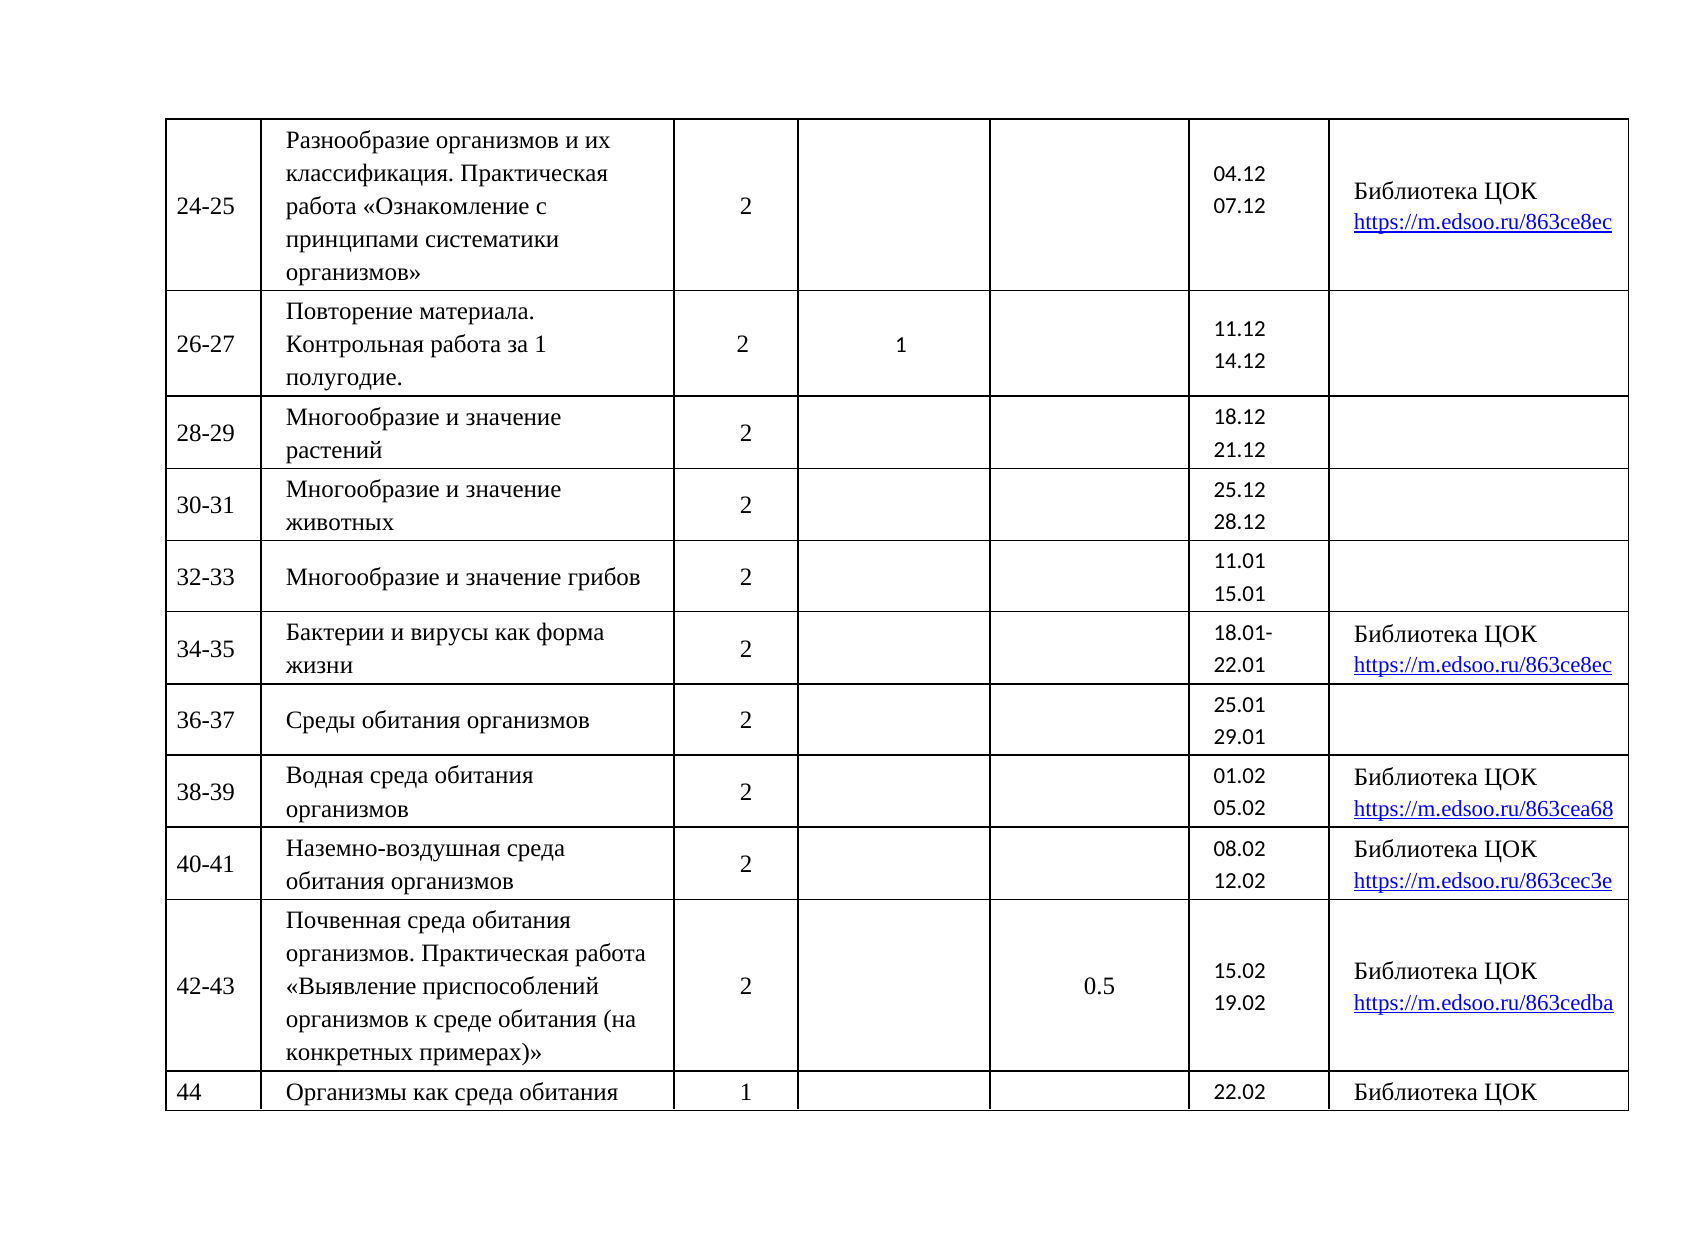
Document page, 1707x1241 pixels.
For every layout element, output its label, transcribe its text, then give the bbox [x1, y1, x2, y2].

table_cell 28-29 [167, 397, 260, 467]
table_cell [799, 120, 989, 289]
table_cell Водная среда обитания организмов [262, 756, 673, 826]
table_cell 11.01 15.01 [1190, 541, 1328, 611]
table_cell [991, 756, 1188, 826]
table_cell 25.01 29.01 [1190, 685, 1328, 754]
table_cell 22.02 [1190, 1072, 1328, 1109]
table_cell 2 [675, 397, 797, 467]
table_cell 1 [799, 291, 989, 395]
table_cell 36-37 [167, 685, 260, 754]
table_cell 11.12 14.12 [1190, 291, 1328, 395]
table_cell Библиотека ЦОК https://m.edsoo.ru/863cea68 [1330, 756, 1628, 826]
table_cell Библиотека ЦОК https://m.edsoo.ru/863ce8ec [1330, 612, 1628, 683]
table_cell 25.12 28.12 [1190, 469, 1328, 540]
table_cell 38-39 [167, 756, 260, 826]
table_cell [799, 469, 989, 540]
table_cell Разнообразие организмов и их классификация. Практическая работа «Ознакомление с принципами систематики организмов» [262, 120, 673, 289]
table_cell 2 [675, 612, 797, 683]
table_cell [799, 900, 989, 1070]
table_cell Почвенная среда обитания организмов. Практическая работа «Выявление приспособлений организмов к среде обитания (на конкретных примерах)» [262, 900, 673, 1070]
table_cell Библиотека ЦОК https://m.edsoo.ru/863ce8ec [1330, 120, 1628, 289]
table_cell 26-27 [167, 291, 260, 395]
table_cell [1330, 541, 1628, 611]
table_cell [799, 828, 989, 899]
table_cell [991, 612, 1188, 683]
table_cell 18.01-22.01 [1190, 612, 1328, 683]
table_cell 18.12 21.12 [1190, 397, 1328, 467]
table_cell [991, 828, 1188, 899]
table_cell [991, 397, 1188, 467]
table_cell Библиотека ЦОК https://m.edsoo.ru/863cec3e [1330, 828, 1628, 899]
table_cell 2 [675, 541, 797, 611]
table_cell 1 [675, 1072, 797, 1109]
table_cell 2 [675, 828, 797, 899]
table_cell 2 [675, 291, 797, 395]
table_cell Многообразие и значение животных [262, 469, 673, 540]
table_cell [1330, 1072, 1628, 1109]
table_cell Среды обитания организмов [262, 685, 673, 754]
table_cell [991, 120, 1188, 289]
table_cell 30-31 [167, 469, 260, 540]
table_cell Библиотека ЦОК https://m.edsoo.ru/863cedba [1330, 900, 1628, 1070]
table_cell 44 [167, 1072, 260, 1109]
table_cell 32-33 [167, 541, 260, 611]
table_cell [799, 1072, 989, 1109]
table_cell [1330, 685, 1628, 754]
table_cell [799, 541, 989, 611]
table_cell [799, 397, 989, 467]
table_cell [991, 685, 1188, 754]
table_cell [991, 469, 1188, 540]
table_cell 2 [675, 469, 797, 540]
table_cell Повторение материала. Контрольная работа за 1 полугодие. [262, 291, 673, 395]
table_cell [1330, 397, 1628, 467]
table_cell [799, 612, 989, 683]
table_cell [991, 291, 1188, 395]
table_cell Многообразие и значение грибов [262, 541, 673, 611]
table_cell [991, 541, 1188, 611]
table_cell 2 [675, 900, 797, 1070]
table_cell 01.02 05.02 [1190, 756, 1328, 826]
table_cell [262, 1072, 673, 1109]
table_cell [991, 1072, 1188, 1109]
table_cell [799, 685, 989, 754]
table_cell 08.02 12.02 [1190, 828, 1328, 899]
table_cell 04.12 07.12 [1190, 120, 1328, 289]
table_cell 2 [675, 756, 797, 826]
table_cell Многообразие и значение растений [262, 397, 673, 467]
table_cell [799, 756, 989, 826]
table_cell [1330, 291, 1628, 395]
table_cell 40-41 [167, 828, 260, 899]
table_cell 15.02 19.02 [1190, 900, 1328, 1070]
table_cell 24-25 [167, 120, 260, 289]
table_cell 42-43 [167, 900, 260, 1070]
table_cell Бактерии и вирусы как форма жизни [262, 612, 673, 683]
table_cell 2 [675, 685, 797, 754]
table_cell 34-35 [167, 612, 260, 683]
table_cell [1330, 469, 1628, 540]
table_cell Наземно-воздушная среда обитания организмов [262, 828, 673, 899]
table_cell 2 [675, 120, 797, 289]
table_cell 0.5 [991, 900, 1188, 1070]
